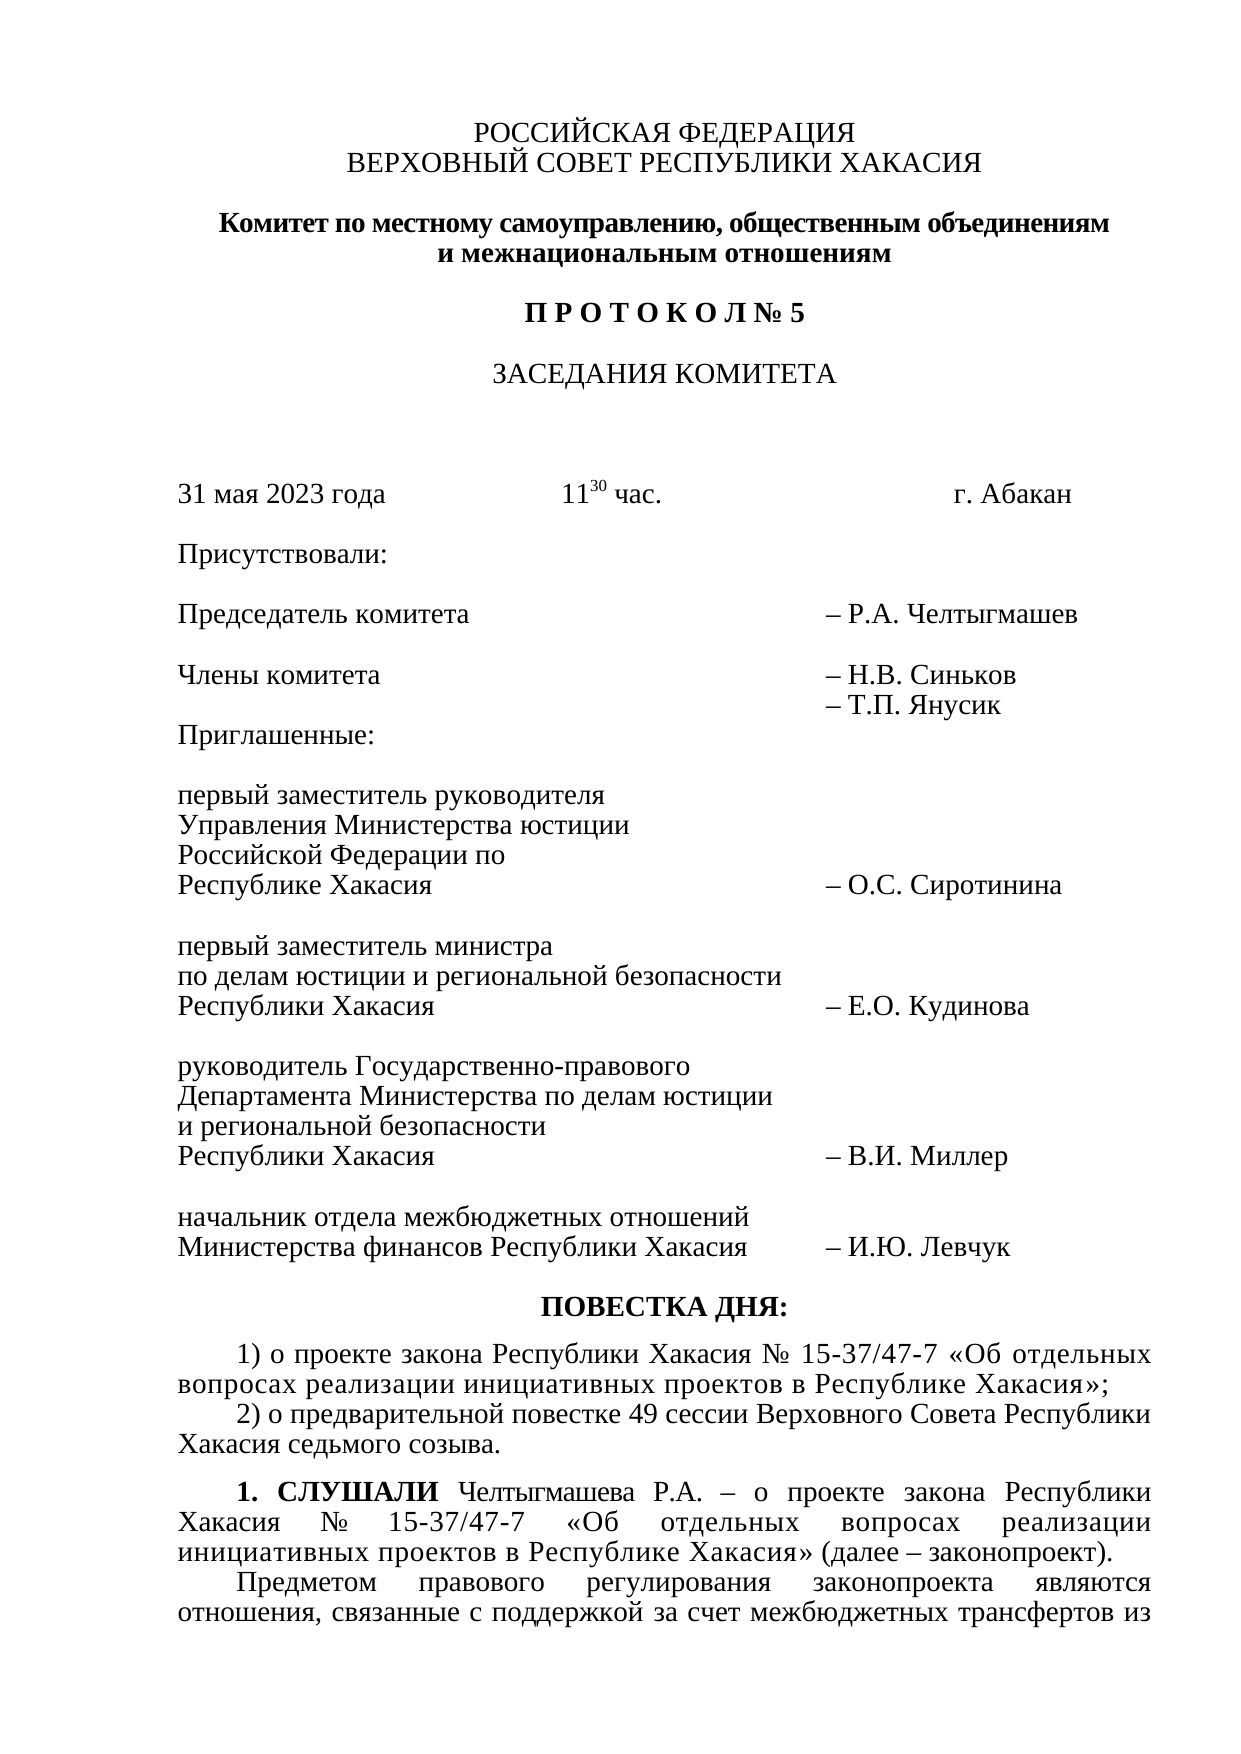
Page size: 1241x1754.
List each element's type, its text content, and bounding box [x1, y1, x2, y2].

text РОССИЙСКАЯ ФЕДЕРАЦИЯ [177, 118, 1152, 148]
text и межнациональным отношениям [177, 238, 1152, 269]
text ЗАСЕДАНИЯ КОМИТЕТА [177, 359, 1152, 389]
table_cell Приглашенные: первый заместитель руководителя Управления Министерства юстиции Российской Федерации по Республике Хакасия первый заместитель министра по делам юстиции и региональной безопасности Республики Хакасия руководитель Государственно-правового Департамента Министерства по делам юстиции и региональной безопасности Республики Хакасия начальник отдела межбюджетных отношений Министерства финансов Республики Хакасия [166, 720, 814, 1262]
text 1. СЛУШАЛИ Челтыгмашева Р.А. – о проекте закона Республики Хакасия № 15-37/47-7 «Об отдельных вопросах реализации инициативных проектов в Республике Хакасия» (далее – законопроект). [177, 1477, 1152, 1568]
table_cell – О.С. Сиротинина – Е.О. Кудинова – В.И. Миллер – И.Ю. Левчук [815, 720, 1171, 1262]
table_header – Р.А. Челтыгмашев – Н.В. Синьков – Т.П. Янусик [815, 600, 1171, 720]
text П Р О Т О К О Л № 5 [177, 299, 1152, 329]
text Присутствовали: [177, 539, 1152, 570]
text 1) о проекте закона Республики Хакасия № 15-37/47-7 «Об отдельных вопросах реализации инициативных проектов в Республике Хакасия»; [177, 1339, 1152, 1400]
text 31 мая 2023 года 1130 час. г. Абакан [177, 479, 1152, 509]
text ВЕРХОВНЫЙ СОВЕТ РЕСПУБЛИКИ ХАКАСИЯ [177, 148, 1152, 178]
text 2) о предварительной повестке 49 сессии Верховного Совета Республики Хакасия седьмого созыва. [177, 1400, 1152, 1460]
table_header Председатель комитета Члены комитета [166, 600, 814, 720]
text Комитет по местному самоуправлению, общественным объединениям [177, 208, 1152, 238]
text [177, 1568, 1152, 1628]
subtitle ПОВЕСТКА ДНЯ: [177, 1292, 1152, 1322]
